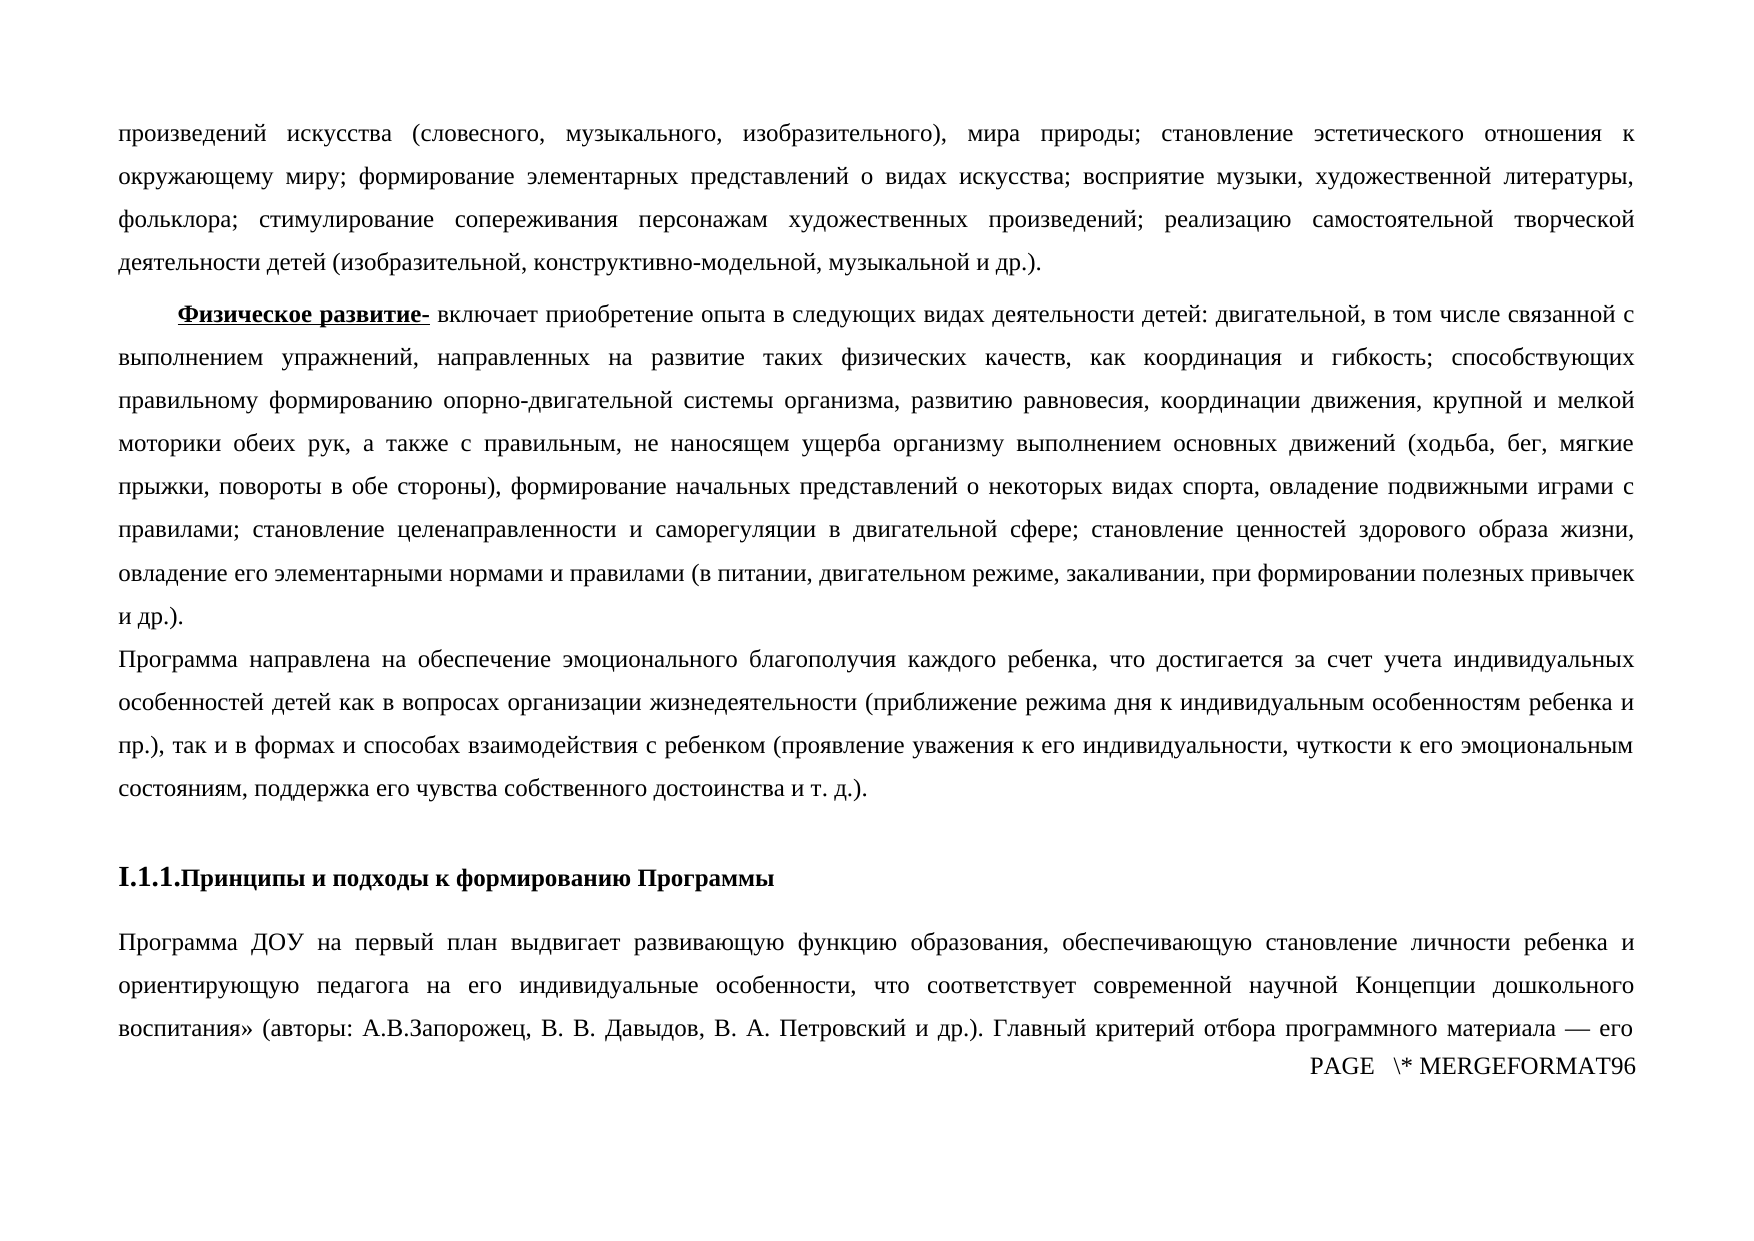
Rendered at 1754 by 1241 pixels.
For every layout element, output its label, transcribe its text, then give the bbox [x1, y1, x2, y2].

text Физическое развитие- включает приобретение опыта в следующих видах деятельности детей: двигательной, в том числе связанной с выполнением упражнений, направленных на развитие таких физических качеств, как координация и гибкость; способствующих правильному формированию опорно-двигательной системы организма, развитию равновесия, координации движения, крупной и мелкой моторики обеих рук, а также с правильным, не наносящем ущерба организму выполнением основных движений (ходьба, бег, мягкие прыжки, повороты в обе стороны), формирование начальных представлений о некоторых видах спорта, овладение подвижными играми с правилами; становление целенаправленности и саморегуляции в двигательной сфере; становление ценностей здорового образа жизни, овладение его элементарными нормами и правилами (в питании, двигательном режиме, закаливании, при формировании полезных привычек и др.). [118, 299, 1636, 629]
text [118, 118, 1636, 276]
text I.1.1.Принципы и подходы к формированию Программы [118, 859, 1636, 893]
text Программа направлена на обеспечение эмоционального благополучия каждого ребенка, что достигается за счет учета индивидуальных особенностей детей как в вопросах организации жизнедеятельности (приближение режима дня к индивидуальным особенностям ребенка и пр.), так и в формах и способах взаимодействия с ребенком (проявление уважения к его индивидуальности, чуткости к его эмоциональным состояниям, поддержка его чувства собственного достоинства и т. д.). [118, 644, 1636, 802]
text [118, 927, 1636, 1042]
